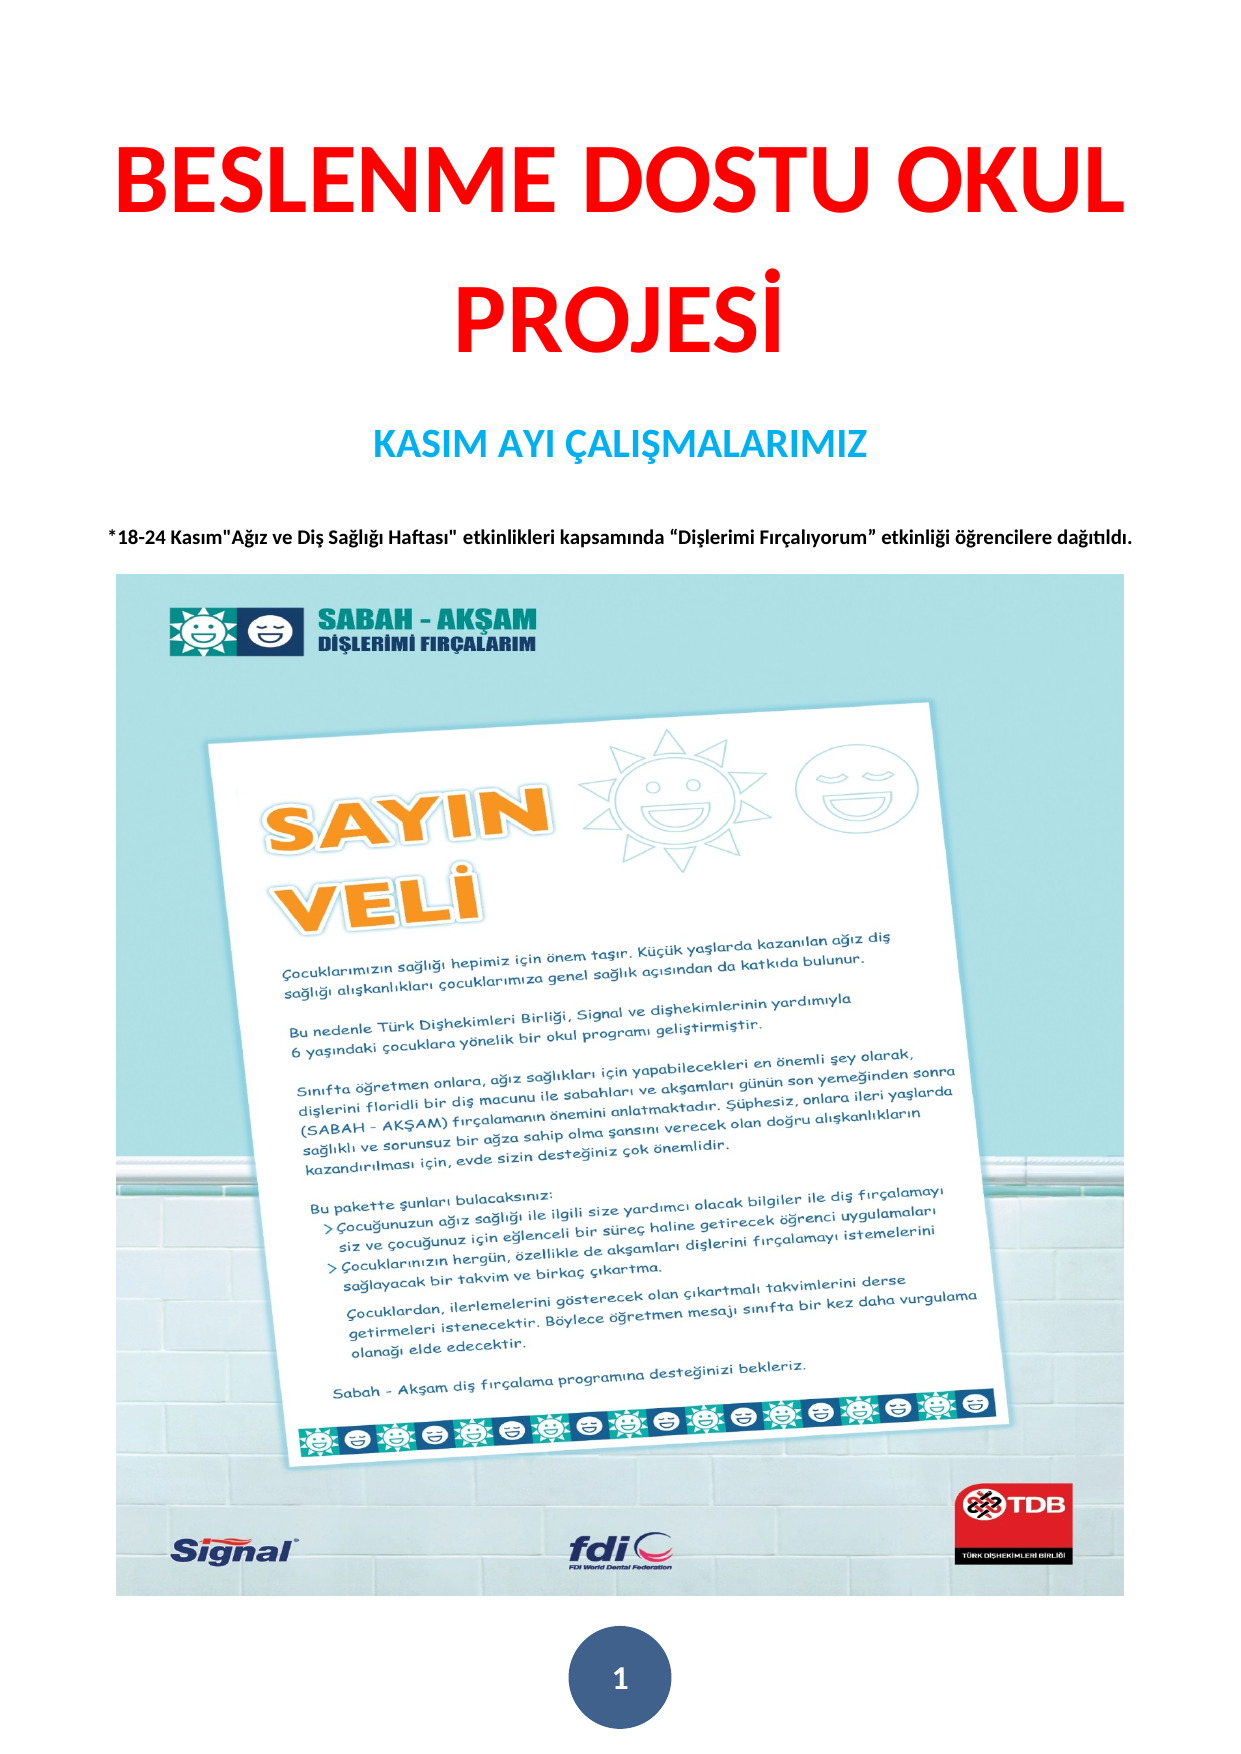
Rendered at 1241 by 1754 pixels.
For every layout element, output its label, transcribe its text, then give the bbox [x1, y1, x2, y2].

picture [116, 574, 1124, 1596]
text KASIM AYI ÇALIŞMALARIMIZ [59, 417, 1181, 467]
text *18-24 Kasım"Ağız ve Diş Sağlığı Haftası" etkinlikleri kapsamında “Dişlerimi Fırçalıyorum” etkinliği öğrencilere dağıtıldı. [59, 524, 1181, 549]
text beslenme dostu okul projesi [59, 115, 1181, 378]
